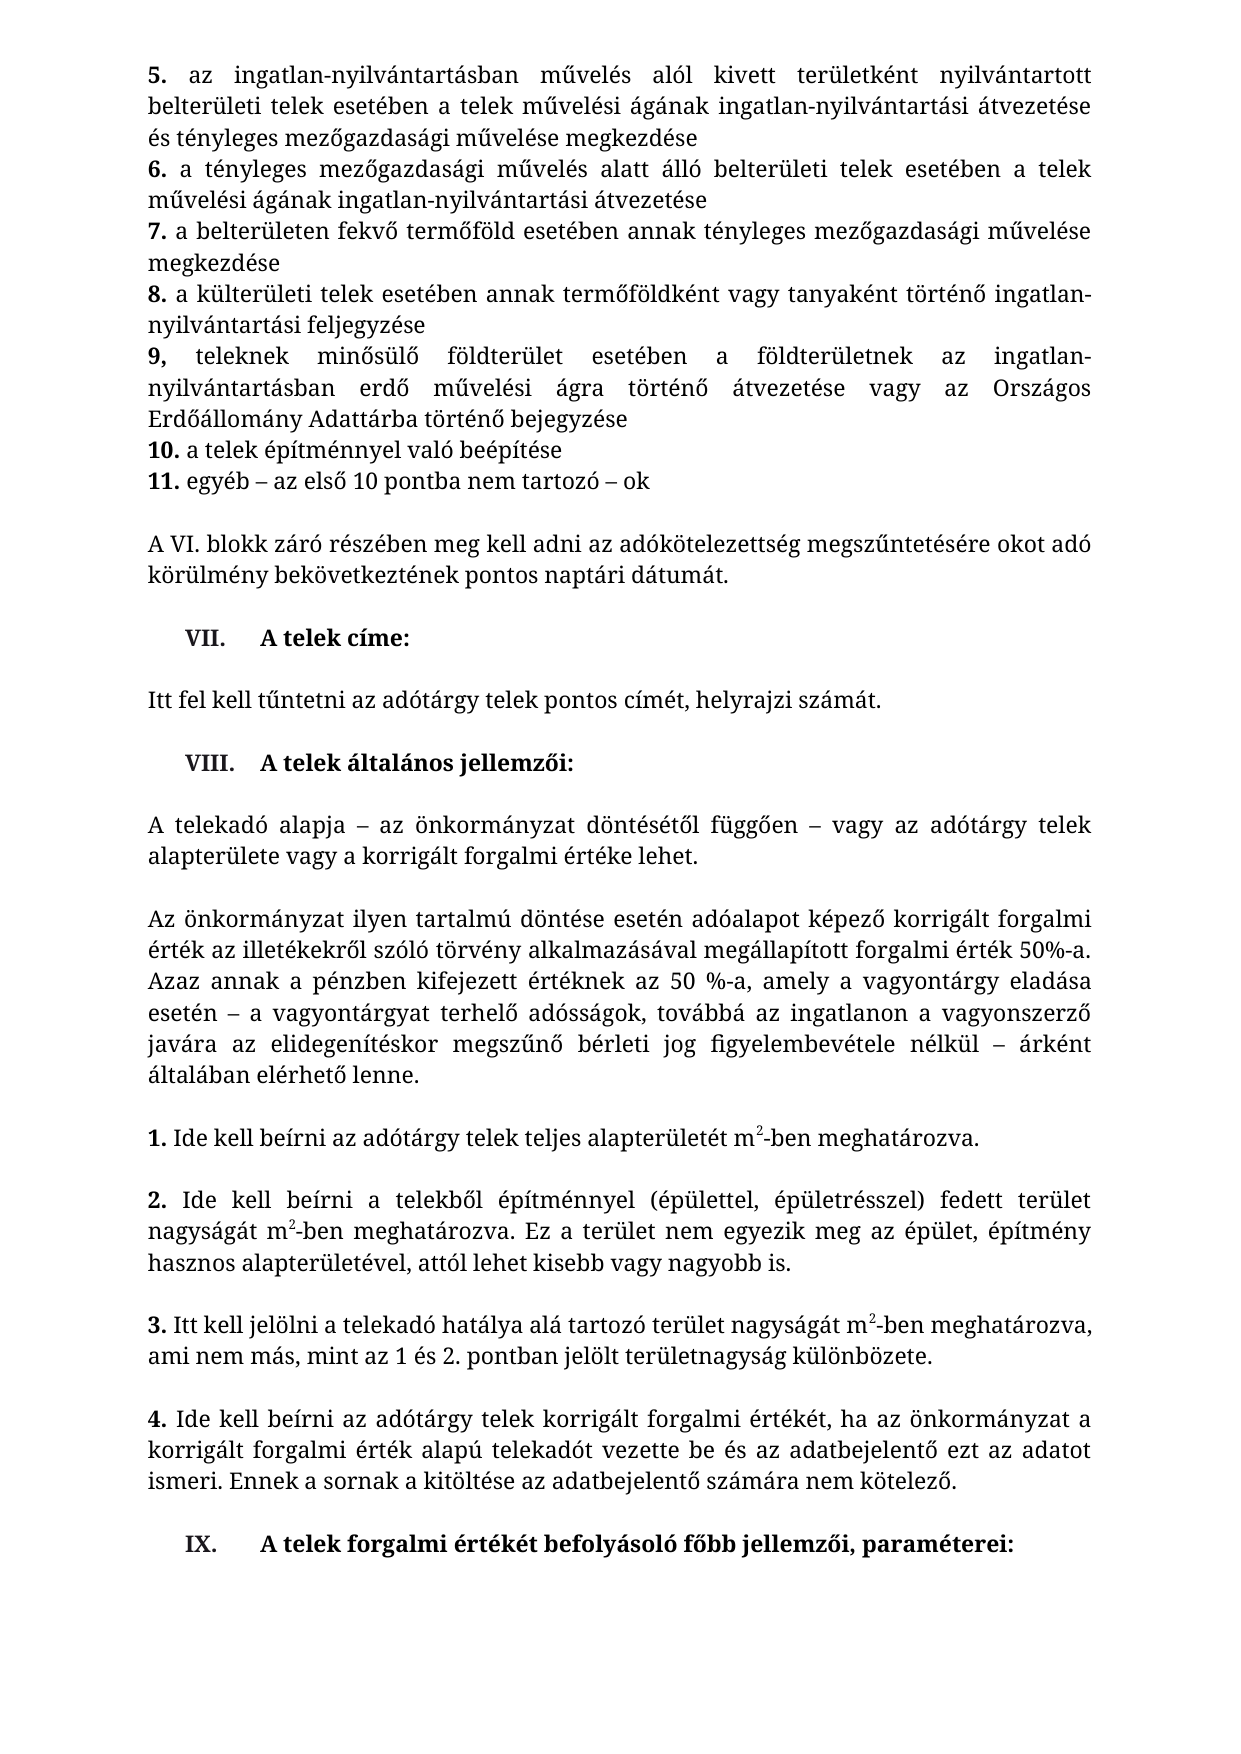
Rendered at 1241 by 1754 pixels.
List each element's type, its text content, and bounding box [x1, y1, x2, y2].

list A telek általános jellemzői: [185, 747, 1093, 778]
text 4. Ide kell beírni az adótárgy telek korrigált forgalmi értékét, ha az önkormányzat a korrigált forgalmi érték alapú telekadót vezette be és az adatbejelentő ezt az adatot ismeri. Ennek a sornak a kitöltése az adatbejelentő számára nem kötelező. [148, 1403, 1093, 1497]
text Itt fel kell tűntetni az adótárgy telek pontos címét, helyrajzi számát. [148, 684, 1093, 715]
text A telekadó alapja – az önkormányzat döntésétől függően – vagy az adótárgy telek alapterülete vagy a korrigált forgalmi értéke lehet. [148, 809, 1093, 872]
text 6. a tényleges mezőgazdasági művelés alatt álló belterületi telek esetében a telek művelési ágának ingatlan-nyilvántartási átvezetése [148, 153, 1093, 215]
list A telek forgalmi értékét befolyásoló főbb jellemzői, paraméterei: [185, 1528, 1093, 1559]
text A VI. blokk záró részében meg kell adni az adókötelezettség megszűntetésére okot adó körülmény bekövetkeztének pontos naptári dátumát. [148, 528, 1093, 590]
text 2. Ide kell beírni a telekből építménnyel (épülettel, épületrésszel) fedett terület nagyságát m2-ben meghatározva. Ez a terület nem egyezik meg az épület, építmény hasznos alapterületével, attól lehet kisebb vagy nagyobb is. [148, 1184, 1093, 1278]
text 11. egyéb – az első 10 pontba nem tartozó – ok [148, 465, 1093, 497]
text 5. az ingatlan-nyilvántartásban művelés alól kivett területként nyilvántartott belterületi telek esetében a telek művelési ágának ingatlan-nyilvántartási átvezetése és tényleges mezőgazdasági művelése megkezdése [148, 59, 1093, 153]
list A telek címe: [185, 622, 1093, 653]
text 1. Ide kell beírni az adótárgy telek teljes alapterületét m2-ben meghatározva. [148, 1122, 1093, 1153]
text 7. a belterületen fekvő termőföld esetében annak tényleges mezőgazdasági művelése megkezdése [148, 215, 1093, 278]
text Az önkormányzat ilyen tartalmú döntése esetén adóalapot képező korrigált forgalmi érték az illetékekről szóló törvény alkalmazásával megállapított forgalmi érték 50%-a. Azaz annak a pénzben kifejezett értéknek az 50 %-a, amely a vagyontárgy eladása esetén – a vagyontárgyat terhelő adósságok, továbbá az ingatlanon a vagyonszerző javára az elidegenítéskor megszűnő bérleti jog figyelembevétele nélkül – árként általában elérhető lenne. [148, 903, 1093, 1090]
text 9, teleknek minősülő földterület esetében a földterületnek az ingatlan-nyilvántartásban erdő művelési ágra történő átvezetése vagy az Országos Erdőállomány Adattárba történő bejegyzése [148, 340, 1093, 434]
text 8. a külterületi telek esetében annak termőföldként vagy tanyaként történő ingatlan-nyilvántartási feljegyzése [148, 278, 1093, 340]
text 3. Itt kell jelölni a telekadó hatálya alá tartozó terület nagyságát m2-ben meghatározva, ami nem más, mint az 1 és 2. pontban jelölt területnagyság különbözete. [148, 1309, 1093, 1372]
text 10. a telek építménnyel való beépítése [148, 434, 1093, 465]
